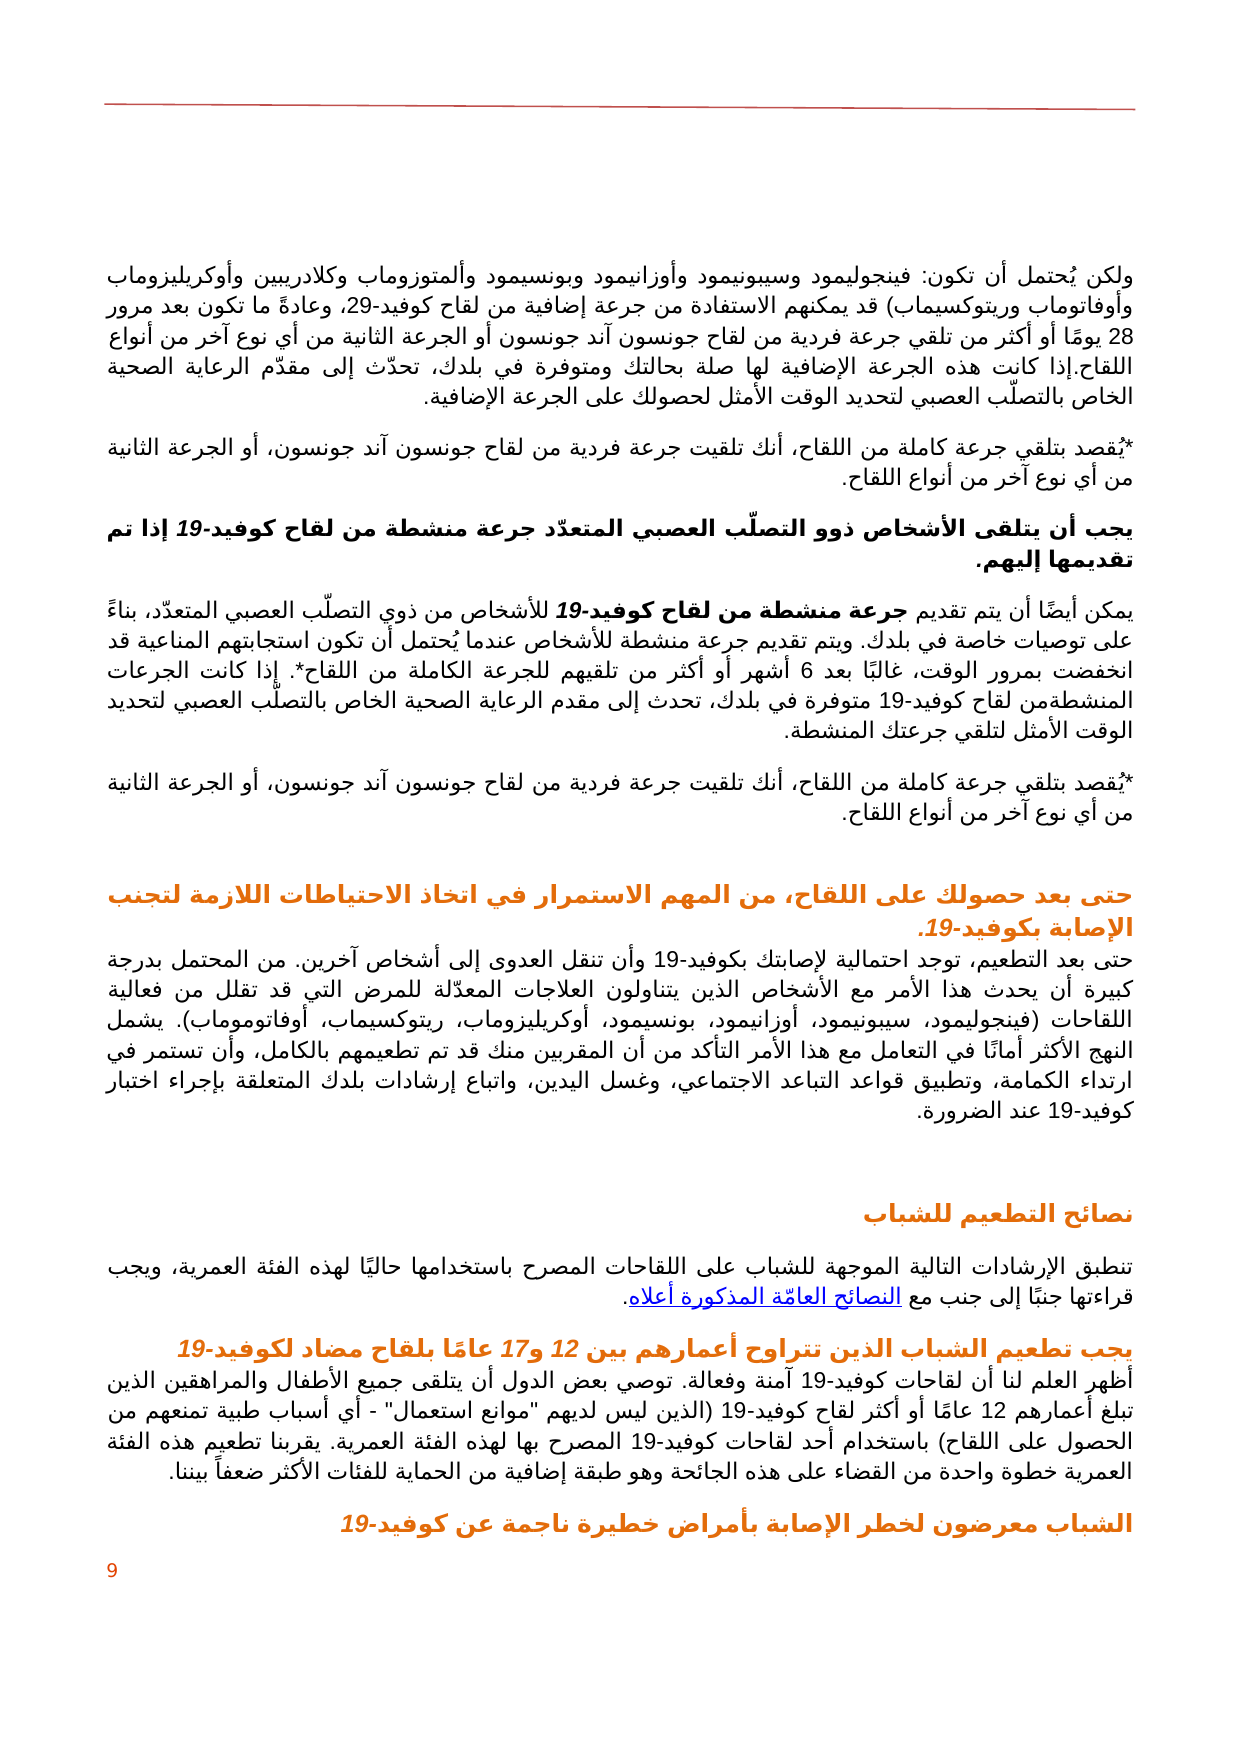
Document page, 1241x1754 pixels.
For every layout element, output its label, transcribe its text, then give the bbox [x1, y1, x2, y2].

text يجب أن يتلقى الأشخاص ذوو التصلّب العصبي المتعدّد جرعة منشطة من لقاح كوفيد-19 إذا تم تقديمها إليهم. [106, 515, 1134, 572]
text نصائح التطعيم للشباب [106, 1199, 1134, 1228]
text يجب تطعيم الشباب الذين تتراوح أعمارهم بين 12 و17 عامًا بلقاح مضاد لكوفيد-19 [106, 1334, 1134, 1363]
text يمكن أيضًا أن يتم تقديم جرعة منشطة من لقاح كوفيد-19 للأشخاص من ذوي التصلّب العصبي المتعدّد، بناءً على توصيات خاصة في بلدك. ويتم تقديم جرعة منشطة للأشخاص عندما يُحتمل أن تكون استجابتهم المناعية قد انخفضت بمرور الوقت، غالبًا بعد 6 أشهر أو أكثر من تلقيهم للجرعة الكاملة من اللقاح*. إذا كانت الجرعات المنشطةمن لقاح كوفيد-19 متوفرة في بلدك، تحدث إلى مقدم الرعاية الصحية الخاص بالتصلّب العصبي لتحديد الوقت الأمثل لتلقي جرعتك المنشطة. [106, 597, 1134, 744]
text أظهر العلم لنا أن لقاحات كوفيد-19 آمنة وفعالة. توصي بعض الدول أن يتلقى جميع الأطفال والمراهقين الذين تبلغ أعمارهم 12 عامًا أو أكثر لقاح كوفيد-19 (الذين ليس لديهم "موانع استعمال" - أي أسباب طبية تمنعهم من الحصول على اللقاح) باستخدام أحد لقاحات كوفيد-19 المصرح بها لهذه الفئة العمرية. يقربنا تطعيم هذه الفئة العمرية خطوة واحدة من القضاء على هذه الجائحة وهو طبقة إضافية من الحماية للفئات الأكثر ضعفاً بيننا. [106, 1367, 1134, 1484]
text تنطبق الإرشادات التالية الموجهة للشباب على اللقاحات المصرح باستخدامها حاليًا لهذه الفئة العمرية، ويجب قراءتها جنبًا إلى جنب مع النصائح العامّة المذكورة أعلاه. [106, 1253, 1134, 1309]
text *يُقصد بتلقي جرعة كاملة من اللقاح، أنك تلقيت جرعة فردية من لقاح جونسون آند جونسون، أو الجرعة الثانية من أي نوع آخر من أنواع اللقاح. [106, 768, 1134, 825]
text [106, 262, 1134, 409]
text حتى بعد التطعيم، توجد احتمالية لإصابتك بكوفيد-19 وأن تنقل العدوى إلى أشخاص آخرين. من المحتمل بدرجة كبيرة أن يحدث هذا الأمر مع الأشخاص الذين يتناولون العلاجات المعدّلة للمرض التي قد تقلل من فعالية اللقاحات (فينجوليمود، سيبونيمود، أوزانيمود، بونسيمود، أوكريليزوماب، ريتوكسيماب، أوفاتوموماب). يشمل النهج الأكثر أمانًا في التعامل مع هذا الأمر التأكد من أن المقربين منك قد تم تطعيمهم بالكامل، وأن تستمر في ارتداء الكمامة، وتطبيق قواعد التباعد الاجتماعي، وغسل اليدين، واتباع إرشادات بلدك المتعلقة بإجراء اختبار كوفيد-19 عند الضرورة. [106, 946, 1134, 1123]
text حتى بعد حصولك على اللقاح، من المهم الاستمرار في اتخاذ الاحتياطات اللازمة لتجنب الإصابة بكوفيد-19. [106, 880, 1134, 942]
text الشباب معرضون لخطر الإصابة بأمراض خطيرة ناجمة عن كوفيد-19 [106, 1509, 1134, 1538]
text *يُقصد بتلقي جرعة كاملة من اللقاح، أنك تلقيت جرعة فردية من لقاح جونسون آند جونسون، أو الجرعة الثانية من أي نوع آخر من أنواع اللقاح. [106, 434, 1134, 491]
